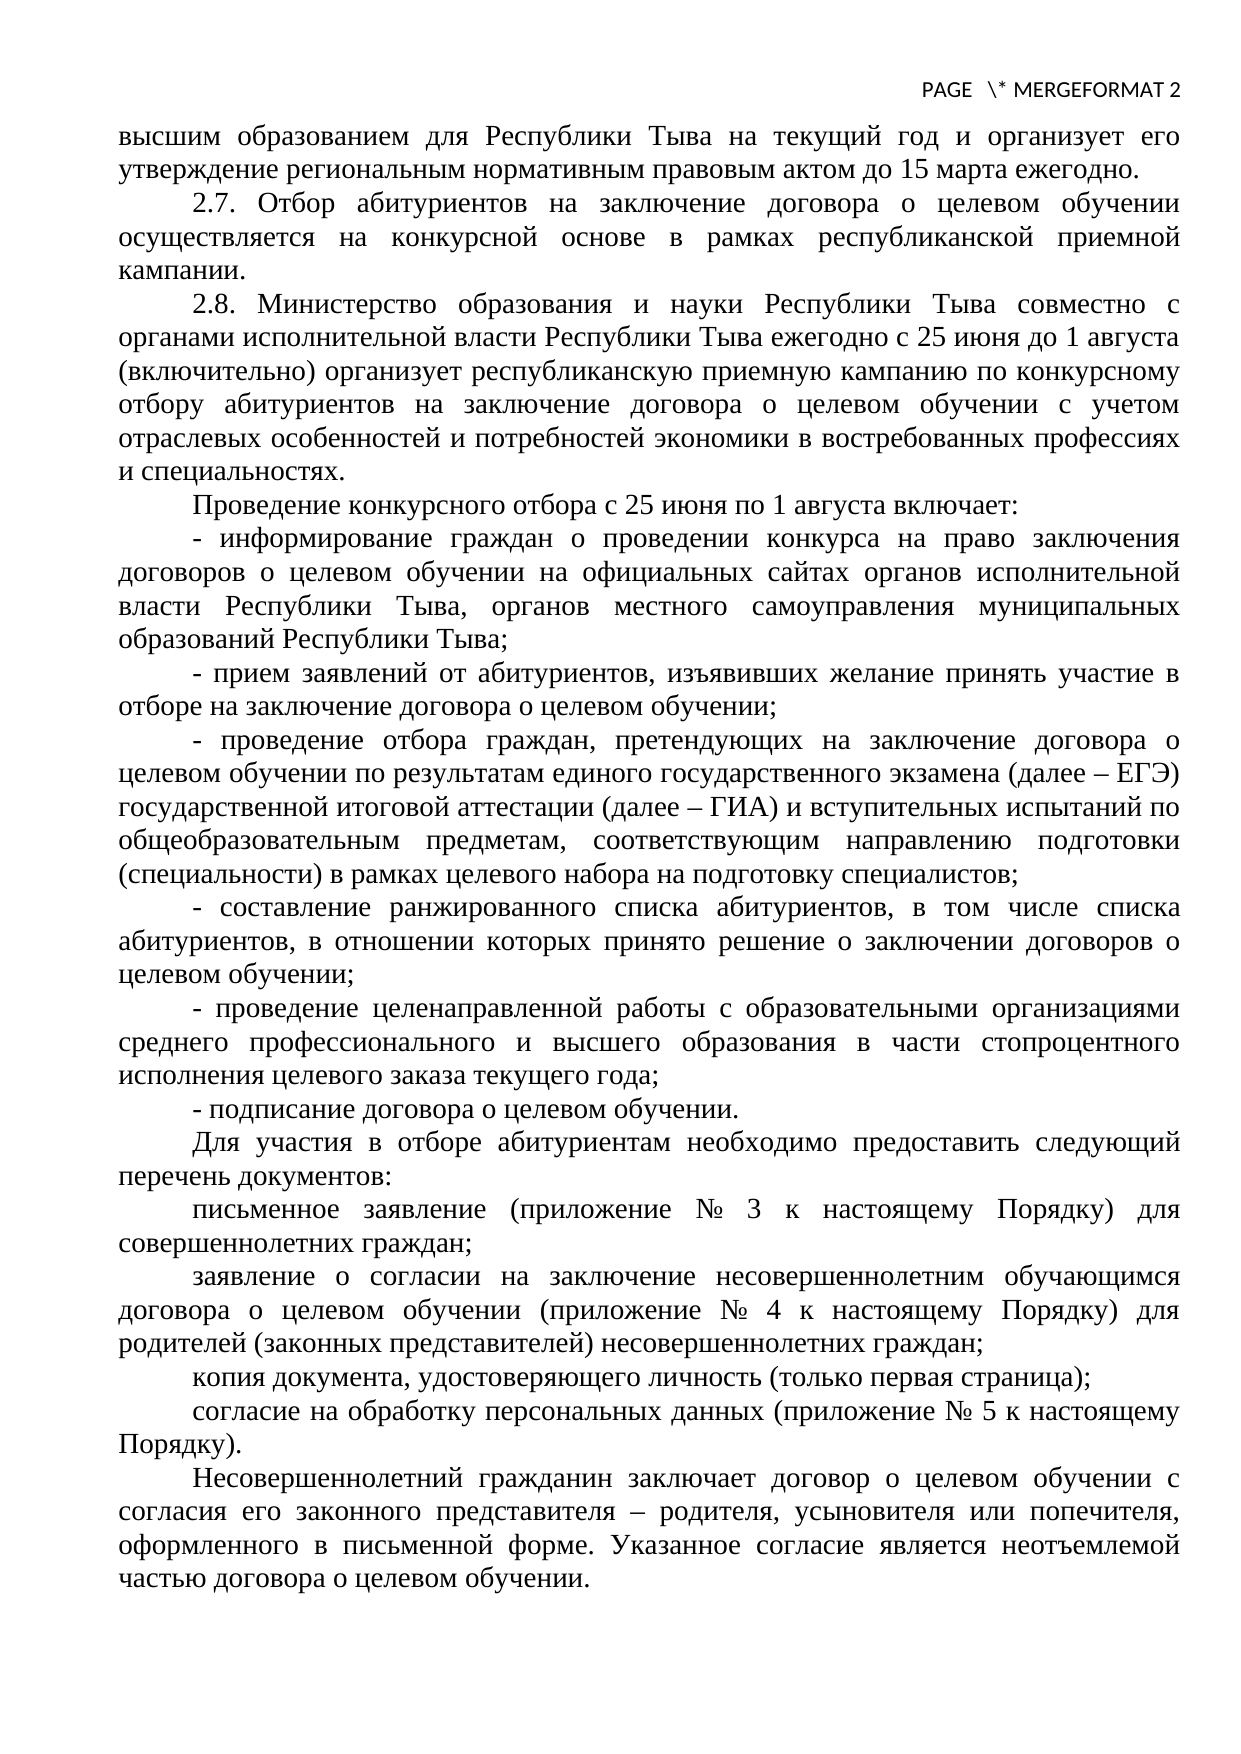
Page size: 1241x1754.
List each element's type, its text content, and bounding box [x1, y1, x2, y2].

text заявление о согласии на заключение несовершеннолетним обучающимся договора о целевом обучении (приложение № 4 к настоящему Порядку) для родителей (законных представителей) несовершеннолетних граждан; [118, 1258, 1181, 1359]
text - подписание договора о целевом обучении. [118, 1091, 1181, 1124]
text Проведение конкурсного отбора с 25 июня по 1 августа включает: [118, 487, 1181, 521]
text 2.8. Министерство образования и науки Республики Тыва совместно с органами исполнительной власти Республики Тыва ежегодно с 25 июня до 1 августа (включительно) организует республиканскую приемную кампанию по конкурсному отбору абитуриентов на заключение договора о целевом обучении с учетом отраслевых особенностей и потребностей экономики в востребованных профессиях и специальностях. [118, 286, 1181, 487]
text Несовершеннолетний гражданин заключает договор о целевом обучении с согласия его законного представителя – родителя, усыновителя или попечителя, оформленного в письменной форме. Указанное согласие является неотъемлемой частью договора о целевом обучении. [118, 1460, 1181, 1594]
text - прием заявлений от абитуриентов, изъявивших желание принять участие в отборе на заключение договора о целевом обучении; [118, 655, 1181, 722]
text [118, 118, 1181, 185]
text - проведение отбора граждан, претендующих на заключение договора о целевом обучении по результатам единого государственного экзамена (далее – ЕГЭ) государственной итоговой аттестации (далее – ГИА) и вступительных испытаний по общеобразовательным предметам, соответствующим направлению подготовки (специальности) в рамках целевого набора на подготовку специалистов; [118, 722, 1181, 889]
text письменное заявление (приложение № 3 к настоящему Порядку) для совершеннолетних граждан; [118, 1191, 1181, 1258]
text копия документа, удостоверяющего личность (только первая страница); [118, 1359, 1181, 1393]
text Для участия в отборе абитуриентам необходимо предоставить следующий перечень документов: [118, 1124, 1181, 1191]
text - составление ранжированного списка абитуриентов, в том числе списка абитуриентов, в отношении которых принято решение о заключении договоров о целевом обучении; [118, 889, 1181, 990]
text 2.7. Отбор абитуриентов на заключение договора о целевом обучении осуществляется на конкурсной основе в рамках республиканской приемной кампании. [118, 185, 1181, 286]
text - информирование граждан о проведении конкурса на право заключения договоров о целевом обучении на официальных сайтах органов исполнительной власти Республики Тыва, органов местного самоуправления муниципальных образований Республики Тыва; [118, 521, 1181, 655]
text согласие на обработку персональных данных (приложение № 5 к настоящему Порядку). [118, 1393, 1181, 1460]
text - проведение целенаправленной работы с образовательными организациями среднего профессионального и высшего образования в части стопроцентного исполнения целевого заказа текущего года; [118, 990, 1181, 1091]
